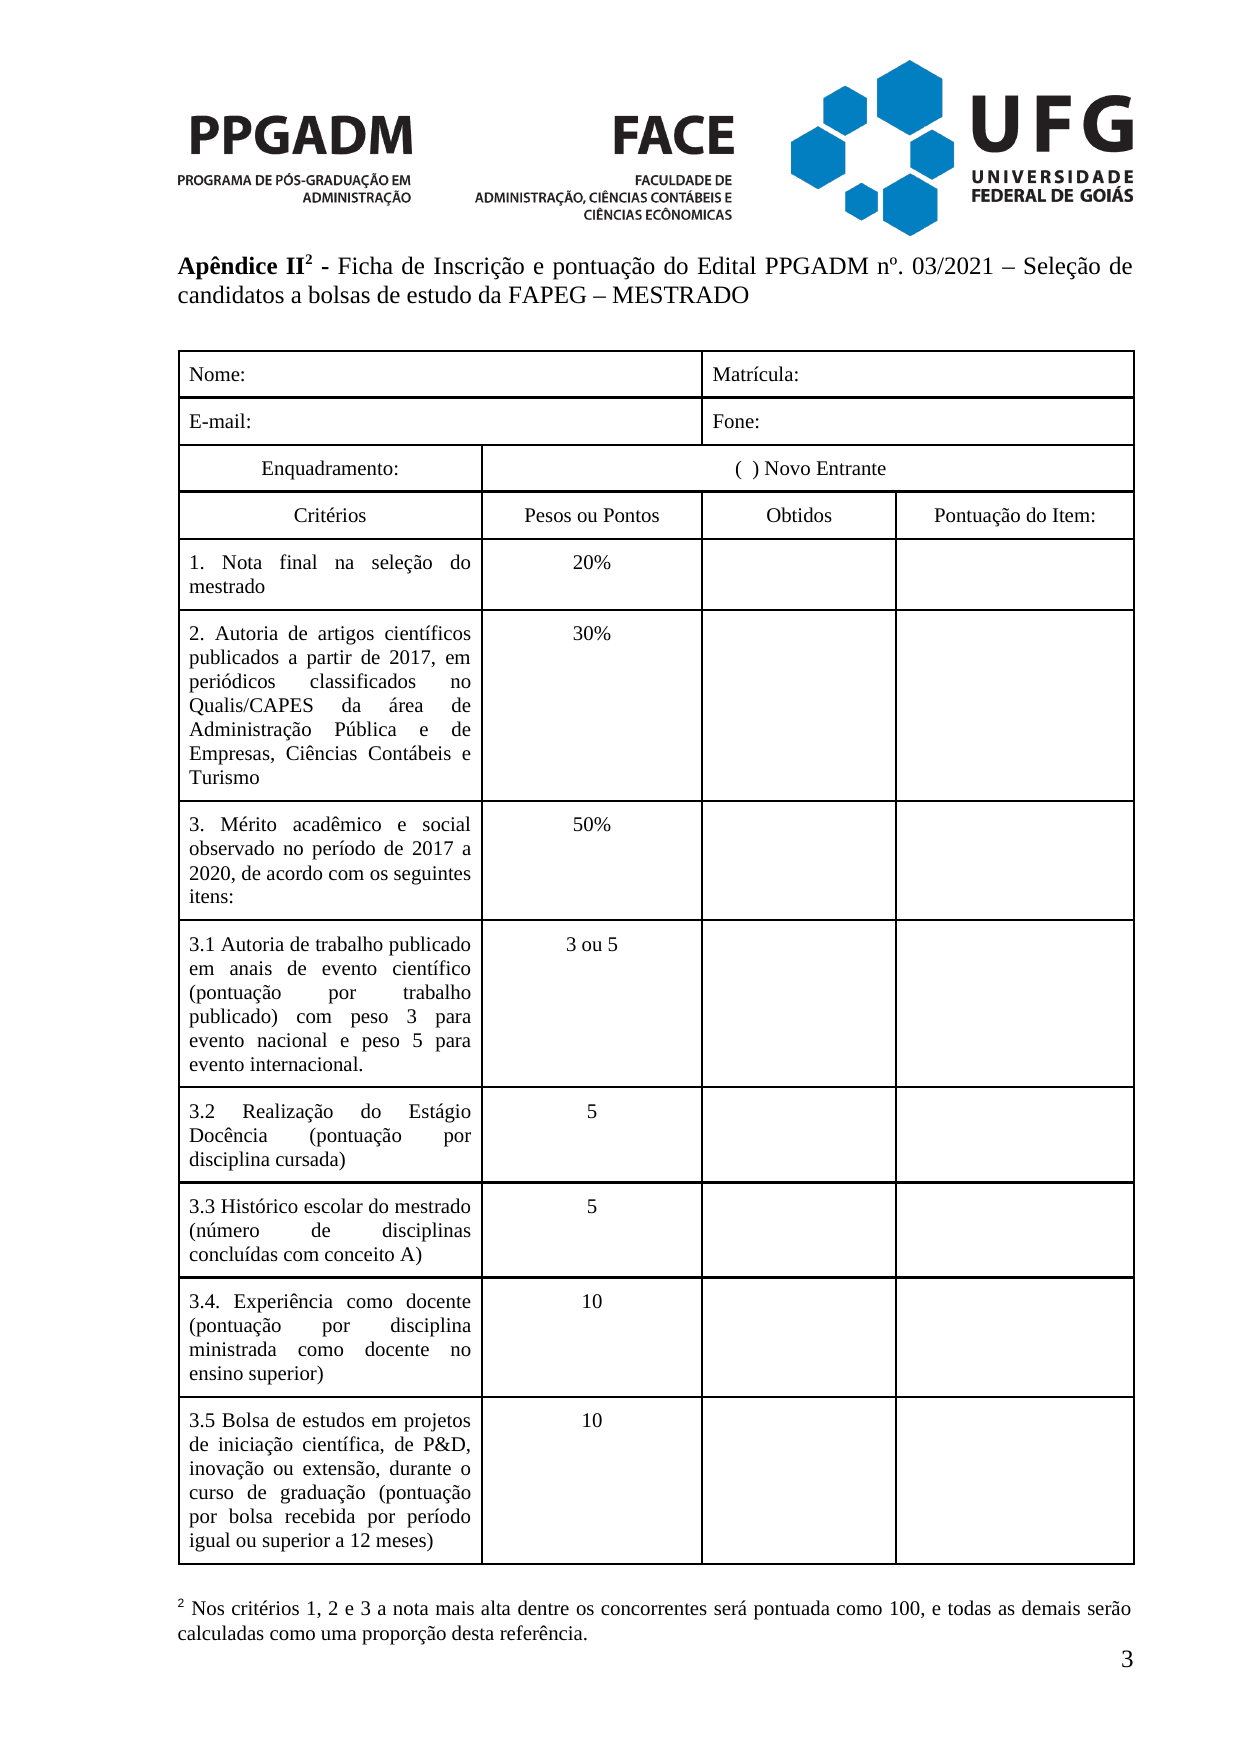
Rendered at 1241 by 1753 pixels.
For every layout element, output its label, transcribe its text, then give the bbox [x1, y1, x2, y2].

table_header Matrícula: [703, 352, 1133, 396]
table_cell [897, 921, 1133, 1086]
table_cell [897, 1184, 1133, 1276]
table_cell [897, 1088, 1133, 1181]
table_cell ( ) Novo Entrante [483, 446, 1133, 490]
table_cell Obtidos [703, 493, 895, 537]
table_cell 20% [483, 540, 701, 608]
table_cell [897, 1279, 1133, 1396]
table_cell 3.1 Autoria de trabalho publicado em anais de evento científico (pontuação por trabalho publicado) com peso 3 para evento nacional e peso 5 para evento internacional. [180, 921, 481, 1086]
table_cell Pontuação do Item: [897, 493, 1133, 537]
table_cell 5 [483, 1088, 701, 1181]
table_cell [897, 802, 1133, 919]
table_cell [897, 611, 1133, 800]
table_cell 5 [483, 1184, 701, 1276]
table_cell 3 ou 5 [483, 921, 701, 1086]
table_cell [897, 540, 1133, 608]
table_cell 30% [483, 611, 701, 800]
picture [177, 60, 1133, 236]
table_cell 3.4. Experiência como docente (pontuação por disciplina ministrada como docente no ensino superior) [180, 1279, 481, 1396]
table_cell [703, 1398, 895, 1563]
table_cell [703, 540, 895, 608]
table_cell 10 [483, 1398, 701, 1563]
table_cell Critérios [180, 493, 481, 537]
text Apêndice II - Ficha de Inscrição e pontuação do Edital PPGADM nº. 03/2021 – Seleção de candidatos a bolsas de estudo da FAPEG – MESTRADO [177, 251, 1133, 309]
table_cell [703, 611, 895, 800]
table_cell [703, 1279, 895, 1396]
table_cell 3.5 Bolsa de estudos em projetos de iniciação científica, de P&D, inovação ou extensão, durante o curso de graduação (pontuação por bolsa recebida por período igual ou superior a 12 meses) [180, 1398, 481, 1563]
table_cell Enquadramento: [180, 446, 481, 490]
table_cell 1. Nota final na seleção do mestrado [180, 540, 481, 608]
table_cell 10 [483, 1279, 701, 1396]
table_cell E-mail: [180, 399, 701, 443]
table_cell [703, 1184, 895, 1276]
table_cell 50% [483, 802, 701, 919]
table_cell 3. Mérito acadêmico e social observado no período de 2017 a 2020, de acordo com os seguintes itens: [180, 802, 481, 919]
table_header Nome: [180, 352, 701, 396]
table_cell Pesos ou Pontos [483, 493, 701, 537]
table_cell [703, 802, 895, 919]
table_cell 2. Autoria de artigos científicos publicados a partir de 2017, em periódicos classificados no Qualis/CAPES da área de Administração Pública e de Empresas, Ciências Contábeis e Turismo [180, 611, 481, 800]
table_cell [703, 921, 895, 1086]
table_cell [897, 1398, 1133, 1563]
table_cell 3.3 Histórico escolar do mestrado (número de disciplinas concluídas com conceito A) [180, 1184, 481, 1276]
table_cell [703, 1088, 895, 1181]
table_cell 3.2 Realização do Estágio Docência (pontuação por disciplina cursada) [180, 1088, 481, 1181]
table_cell Fone: [703, 399, 1133, 443]
